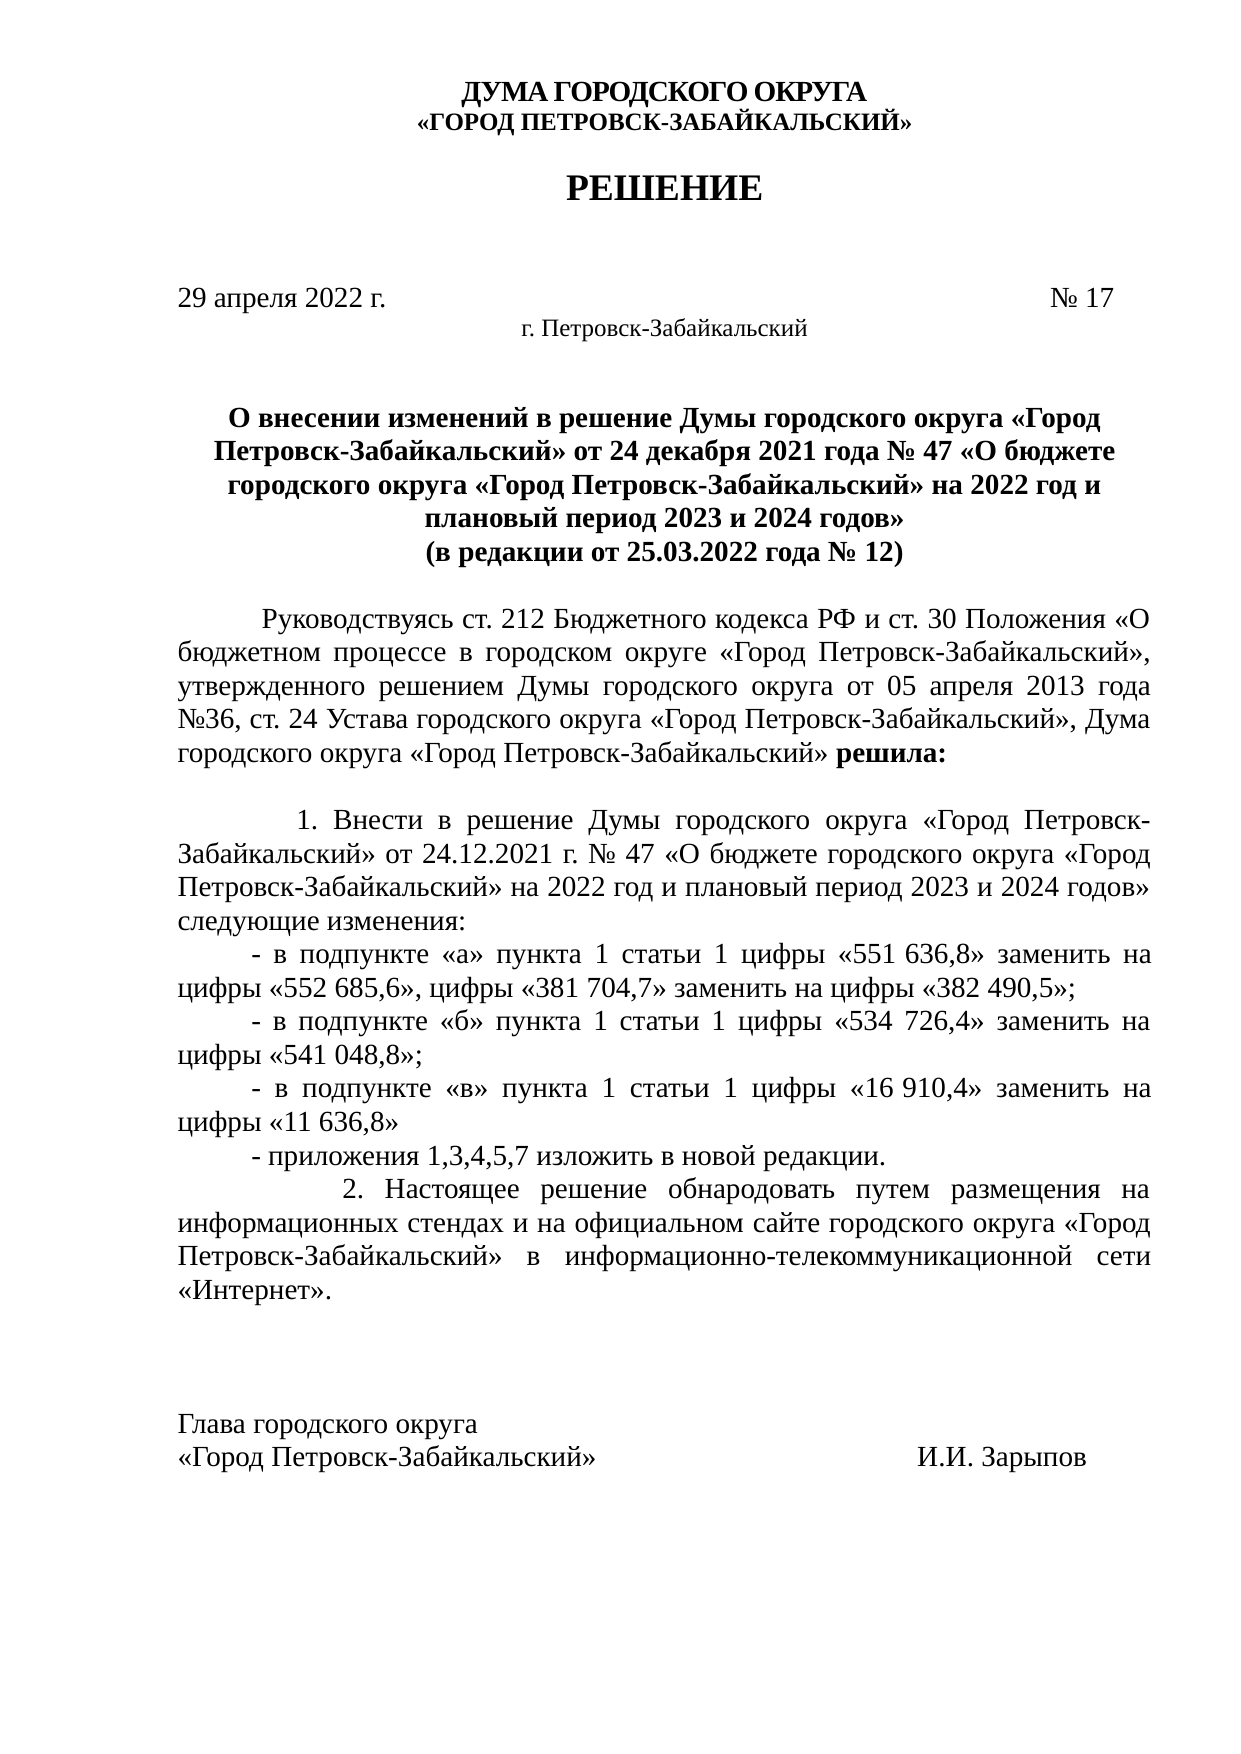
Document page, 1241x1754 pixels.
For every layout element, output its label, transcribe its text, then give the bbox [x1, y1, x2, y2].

title ДУМА ГОРОДСКОГО ОКРУГА [177, 74, 1152, 107]
text - в подпункте «б» пункта 1 статьи 1 цифры «534 726,4» заменить на цифры «541 048,8»; [177, 1003, 1152, 1071]
text «Город Петровск-Забайкальский» И.И. Зарыпов [177, 1439, 1152, 1473]
text Петровск-Забайкальский» от 24 декабря 2021 года № 47 «О бюджете городского округа «Город Петровск-Забайкальский» на 2022 год и плановый период 2023 и 2024 годов» [177, 433, 1152, 534]
text - приложения 1,3,4,5,7 изложить в новой редакции. [177, 1138, 1152, 1171]
text О внесении изменений в решение Думы городского округа «Город [177, 400, 1152, 433]
text 2. Настоящее решение обнародовать путем размещения на информационных стендах и на официальном сайте городского округа «Город Петровск-Забайкальский» в информационно-телекоммуникационной сети «Интернет». [177, 1171, 1152, 1305]
text Руководствуясь ст. 212 Бюджетного кодекса РФ и ст. 30 Положения «О бюджетном процессе в городском округе «Город Петровск-Забайкальский», утвержденного решением Думы городского округа от 05 апреля 2013 года №36, ст. 24 Устава городского округа «Город Петровск-Забайкальский», Дума городского округа «Город Петровск-Забайкальский» решила: [177, 601, 1152, 769]
text г. Петровск-Забайкальский [177, 313, 1152, 342]
text 29 апреля 2022 г. № 17 [177, 280, 1152, 313]
text - в подпункте «а» пункта 1 статьи 1 цифры «551 636,8» заменить на цифры «552 685,6», цифры «381 704,7» заменить на цифры «382 490,5»; [177, 936, 1152, 1003]
text - в подпункте «в» пункта 1 статьи 1 цифры «16 910,4» заменить на цифры «11 636,8» [177, 1071, 1152, 1138]
text 1. Внести в решение Думы городского округа «Город Петровск-Забайкальский» от 24.12.2021 г. № 47 «О бюджете городского округа «Город Петровск-Забайкальский» на 2022 год и плановый период 2023 и 2024 годов» следующие изменения: [177, 802, 1152, 936]
text Глава городского округа [177, 1406, 1152, 1439]
text (в редакции от 25.03.2022 года № 12) [177, 534, 1152, 567]
text «ГОРОД ПЕТРОВСК-ЗАБАЙКАЛЬСКИЙ» [177, 107, 1152, 136]
text РЕШЕНИЕ [177, 165, 1152, 208]
